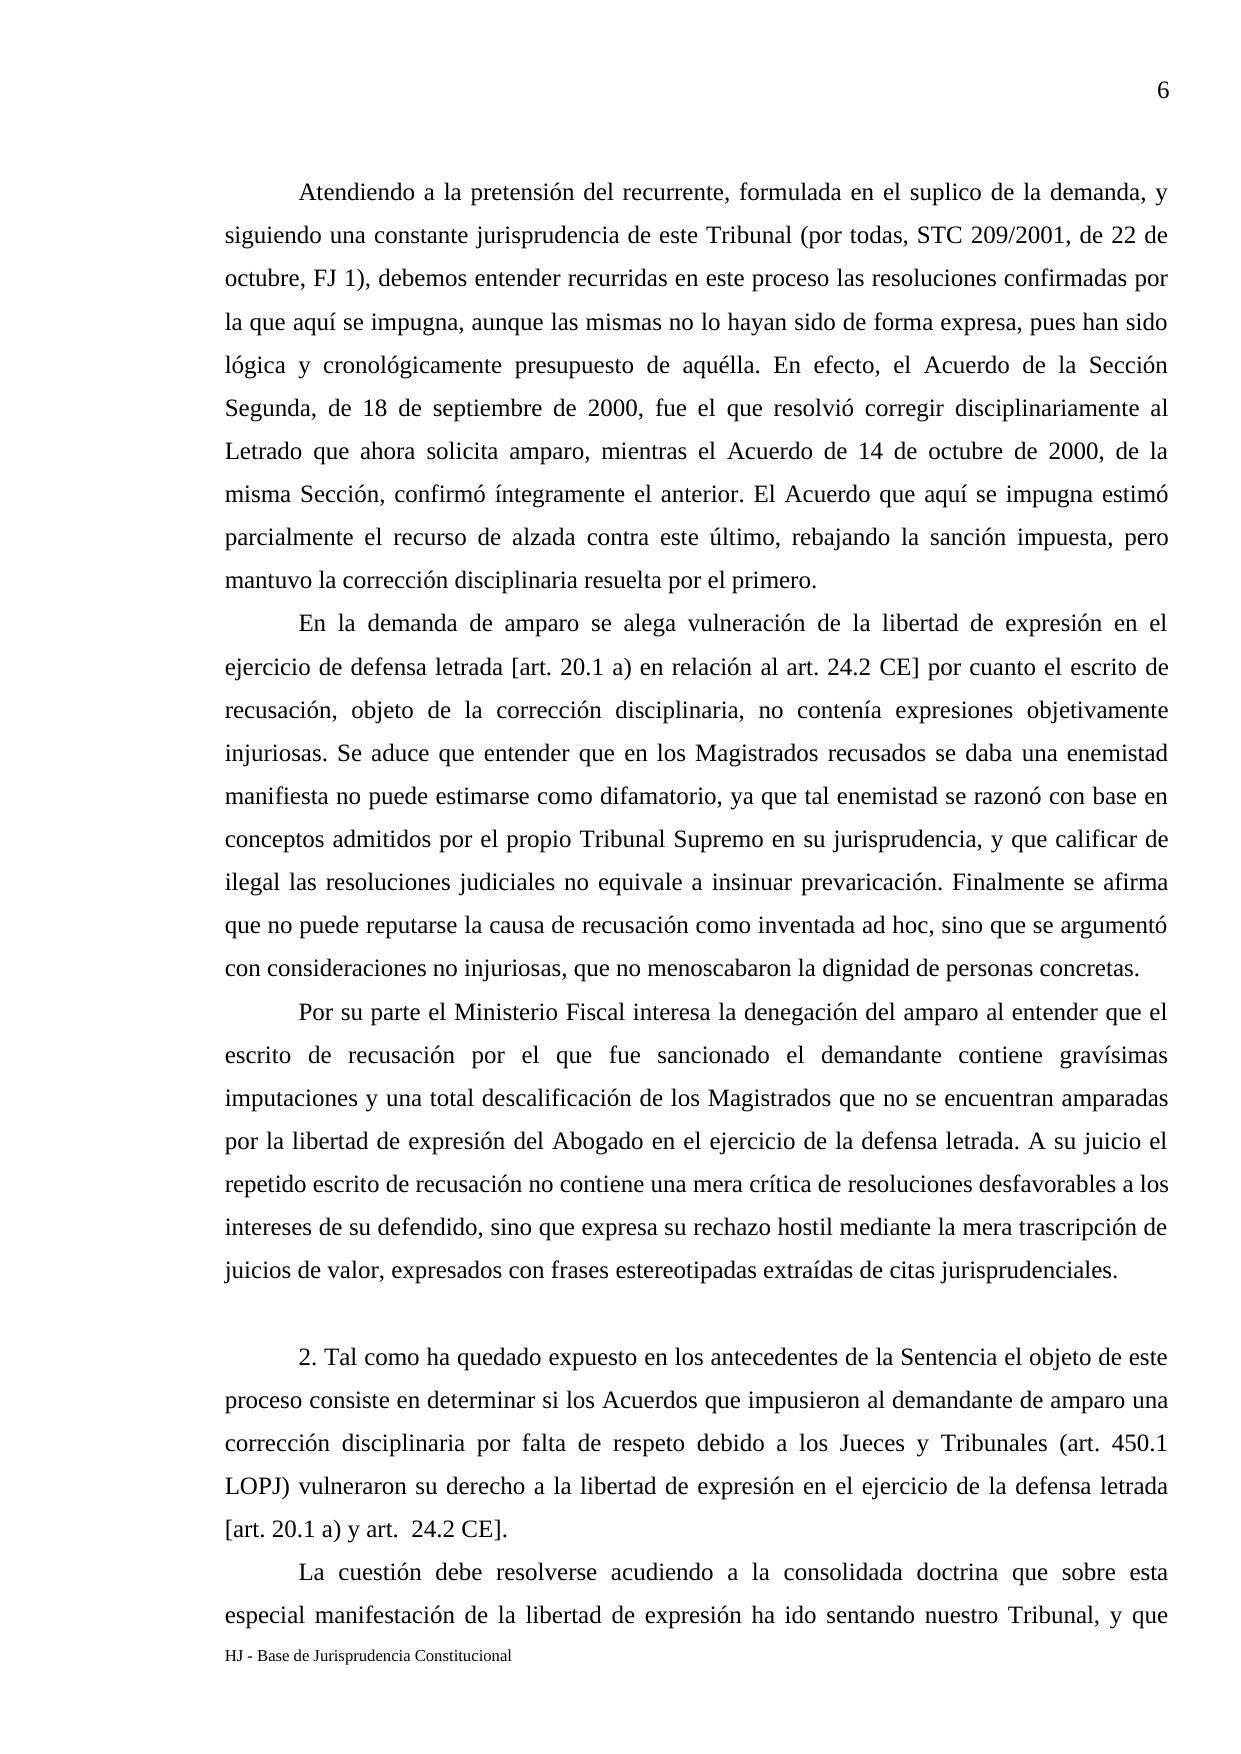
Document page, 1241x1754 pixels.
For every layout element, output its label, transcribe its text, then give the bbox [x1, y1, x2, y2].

text 2. Tal como ha quedado expuesto en los antecedentes de la Sentencia el objeto de este proceso consiste en determinar si los Acuerdos que impusieron al demandante de amparo una corrección disciplinaria por falta de respeto debido a los Jueces y Tribunales (art. 450.1 LOPJ) vulneraron su derecho a la libertad de expresión en el ejercicio de la defensa letrada [art. 20.1 a) y art. 24.2 CE]. [224, 1342, 1169, 1543]
text En la demanda de amparo se alega vulneración de la libertad de expresión en el ejercicio de defensa letrada [art. 20.1 a) en relación al art. 24.2 CE] por cuanto el escrito de recusación, objeto de la corrección disciplinaria, no contenía expresiones objetivamente injuriosas. Se aduce que entender que en los Magistrados recusados se daba una enemistad manifiesta no puede estimarse como difamatorio, ya que tal enemistad se razonó con base en conceptos admitidos por el propio Tribunal Supremo en su jurisprudencia, y que calificar de ilegal las resoluciones judiciales no equivale a insinuar prevaricación. Finalmente se afirma que no puede reputarse la causa de recusación como inventada ad hoc, sino que se argumentó con consideraciones no injuriosas, que no menoscabaron la dignidad de personas concretas. [224, 608, 1169, 982]
text Por su parte el Ministerio Fiscal interesa la denegación del amparo al entender que el escrito de recusación por el que fue sancionado el demandante contiene gravísimas imputaciones y una total descalificación de los Magistrados que no se encuentran amparadas por la libertad de expresión del Abogado en el ejercicio de la defensa letrada. A su juicio el repetido escrito de recusación no contiene una mera crítica de resoluciones desfavorables a los intereses de su defendido, sino que expresa su rechazo hostil mediante la mera trascripción de juicios de valor, expresados con frases estereotipadas extraídas de citas jurisprudenciales. [224, 997, 1169, 1284]
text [224, 1557, 1169, 1629]
text Atendiendo a la pretensión del recurrente, formulada en el suplico de la demanda, y siguiendo una constante jurisprudencia de este Tribunal (por todas, STC 209/2001, de 22 de octubre, FJ 1), debemos entender recurridas en este proceso las resoluciones confirmadas por la que aquí se impugna, aunque las mismas no lo hayan sido de forma expresa, pues han sido lógica y cronológicamente presupuesto de aquélla. En efecto, el Acuerdo de la Sección Segunda, de 18 de septiembre de 2000, fue el que resolvió corregir disciplinariamente al Letrado que ahora solicita amparo, mientras el Acuerdo de 14 de octubre de 2000, de la misma Sección, confirmó íntegramente el anterior. El Acuerdo que aquí se impugna estimó parcialmente el recurso de alzada contra este último, rebajando la sanción impuesta, pero mantuvo la corrección disciplinaria resuelta por el primero. [224, 177, 1169, 594]
